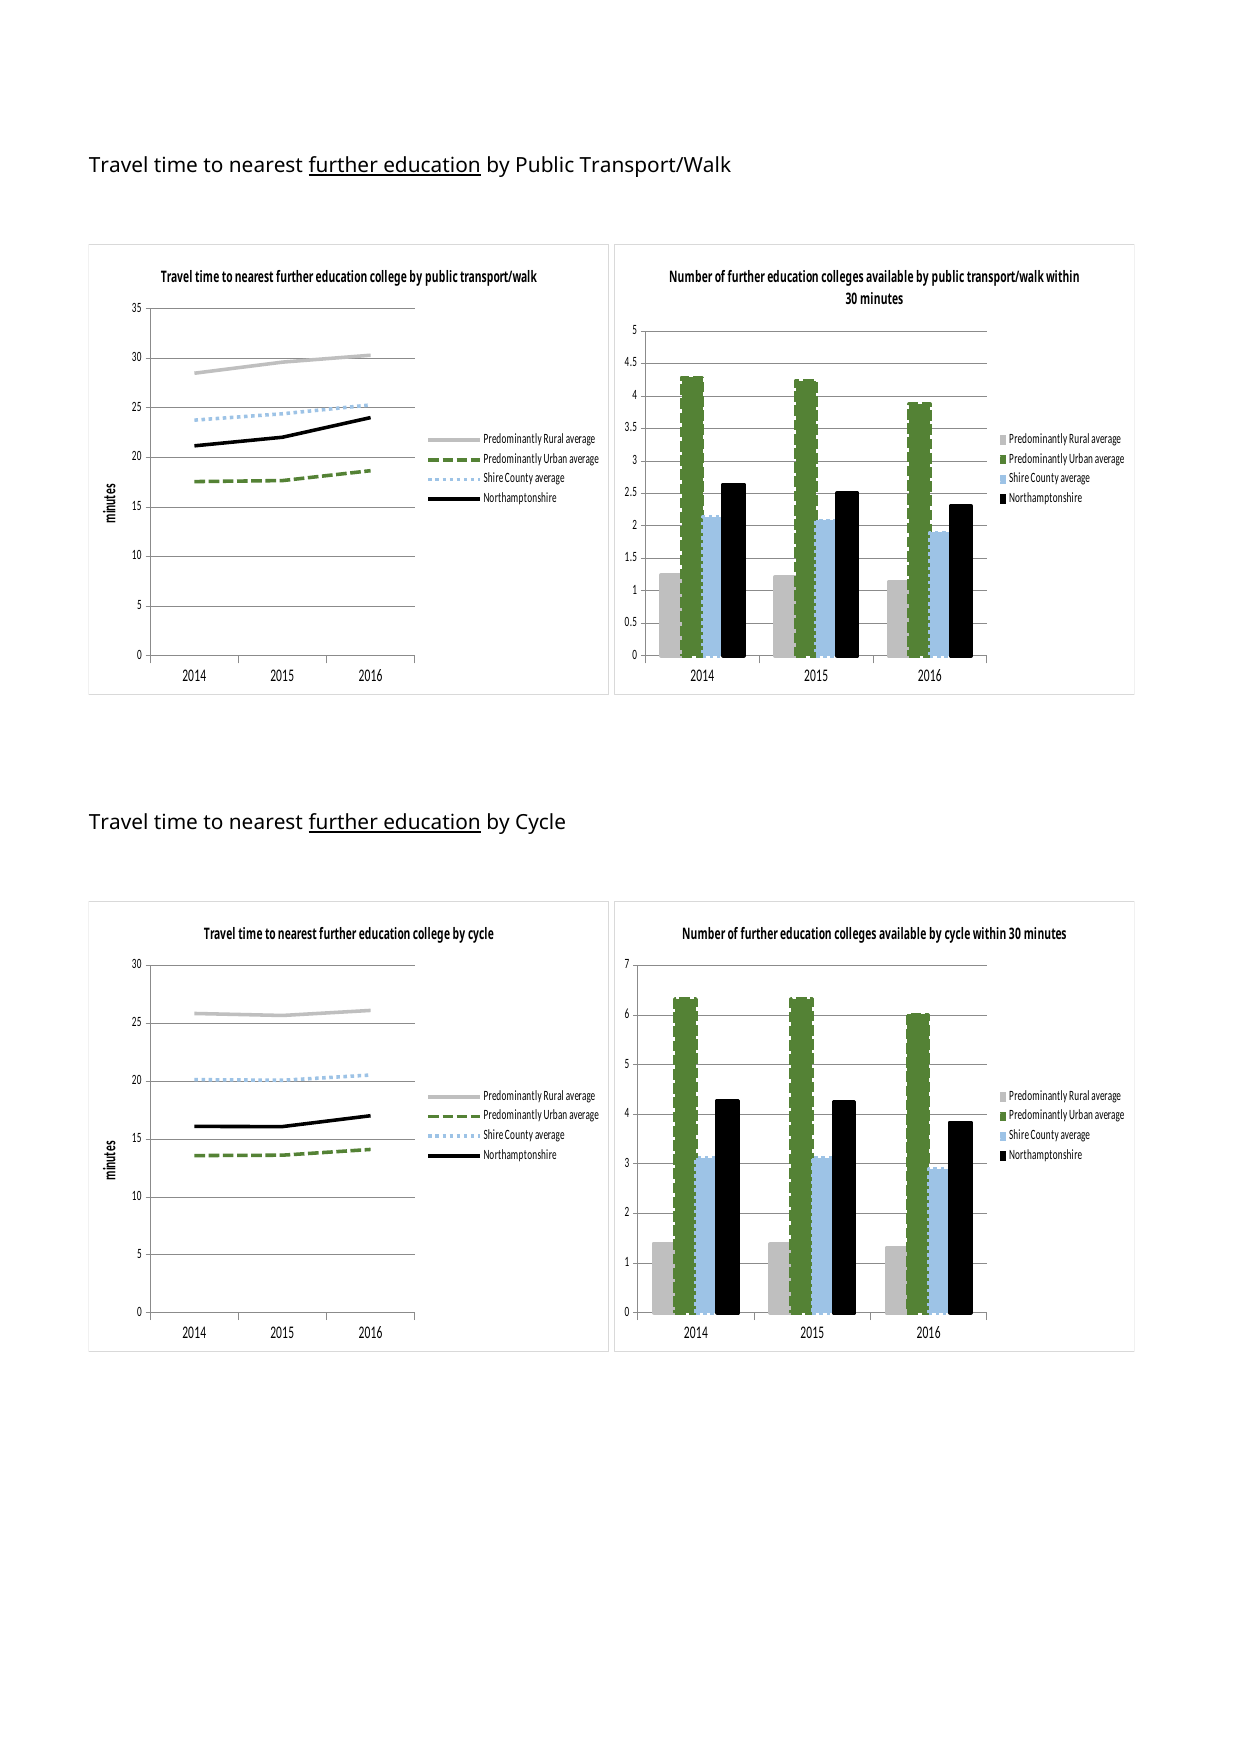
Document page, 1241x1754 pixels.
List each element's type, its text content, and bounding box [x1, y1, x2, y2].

text Travel time to nearest further education by Public Transport/Walk [89, 150, 1152, 178]
text Travel time to nearest further education by Cycle [89, 807, 1152, 836]
